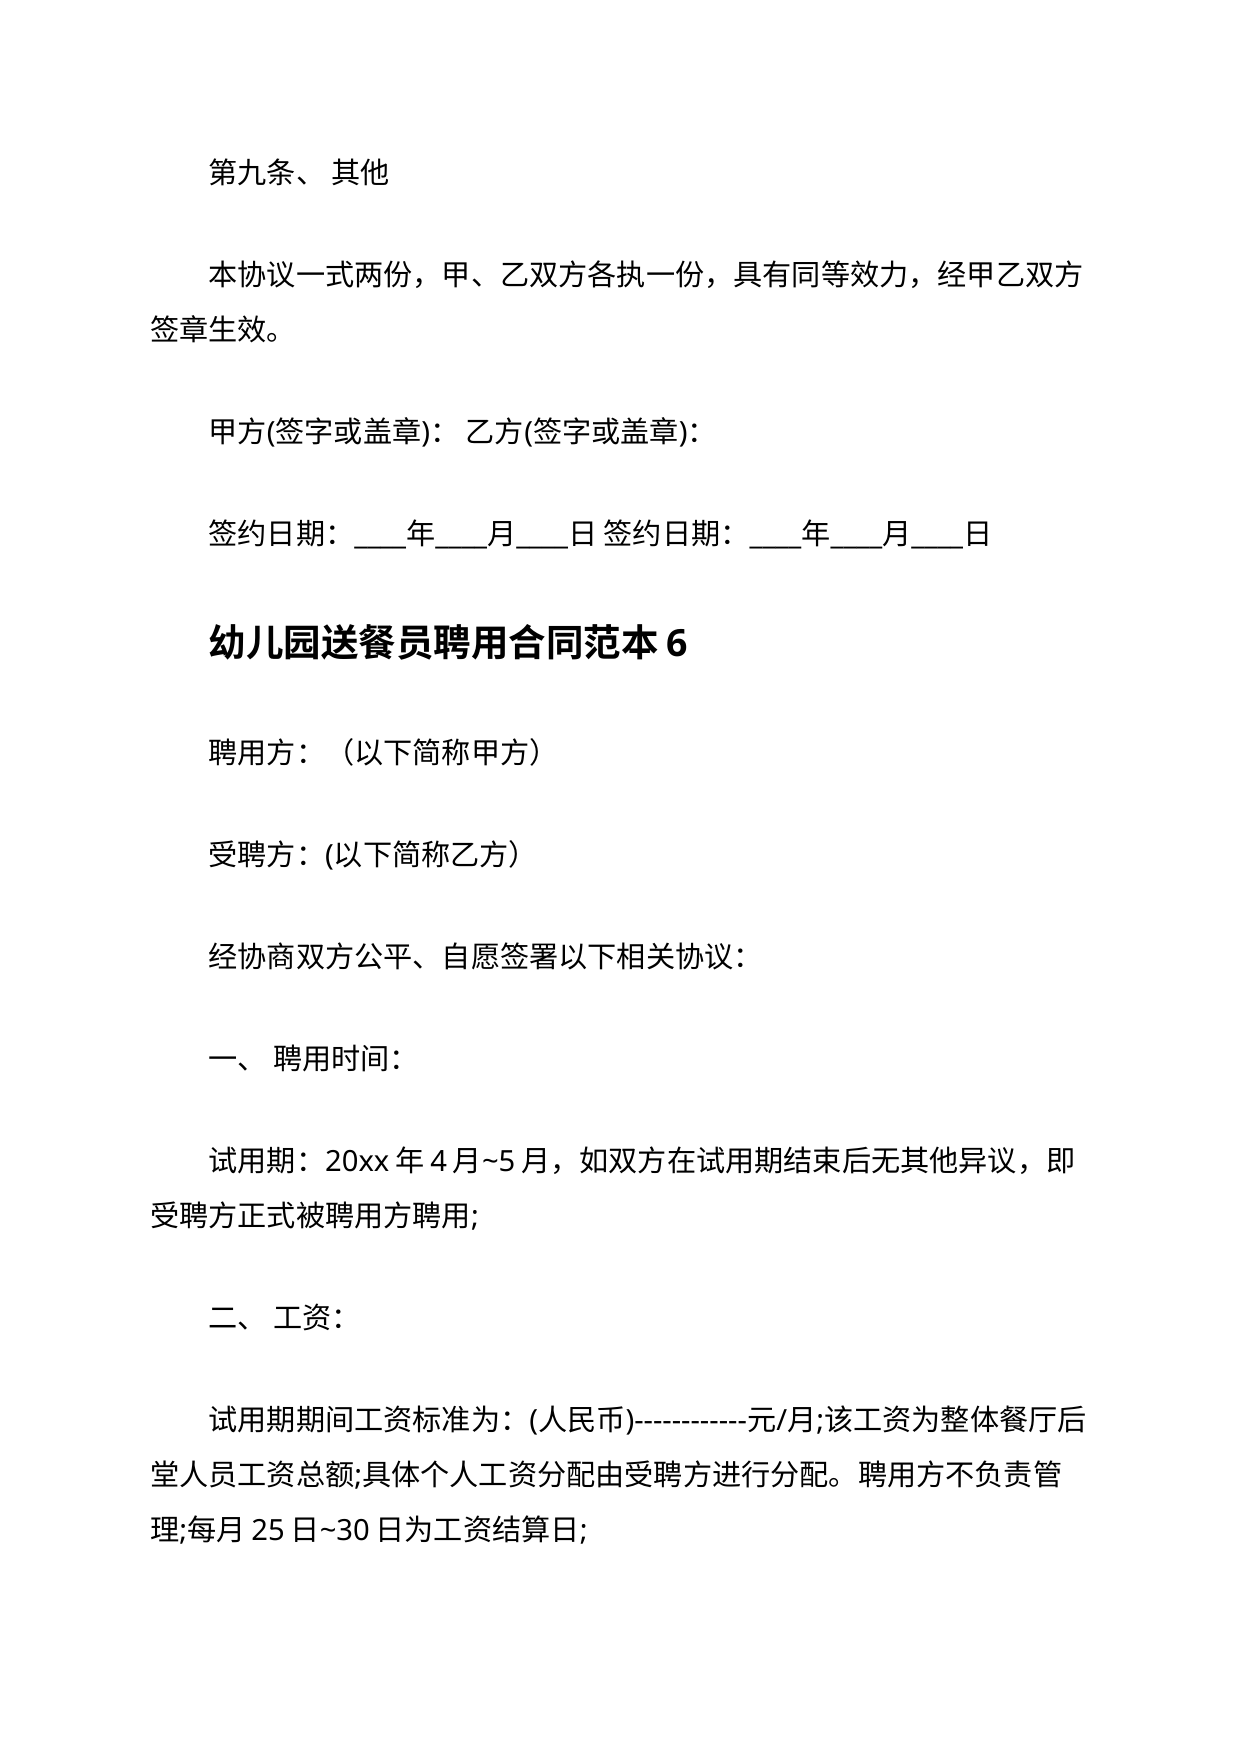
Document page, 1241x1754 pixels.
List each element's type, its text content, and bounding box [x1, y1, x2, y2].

text 经协商双方公平、自愿签署以下相关协议： [150, 934, 1090, 976]
text 试用期：20xx年4月~5月，如双方在试用期结束后无其他异议，即受聘方正式被聘用方聘用; [150, 1137, 1090, 1235]
text 甲方(签字或盖章)： 乙方(签字或盖章)： [150, 408, 1090, 451]
text 签约日期：____年____月____日 签约日期：____年____月____日 [150, 510, 1090, 553]
text 试用期期间工资标准为：(人民币)------------元/月;该工资为整体餐厅后堂人员工资总额;具体个人工资分配由受聘方进行分配。聘用方不负责管理;每月25日~30日为工资结算日; [150, 1396, 1090, 1548]
text 幼儿园送餐员聘用合同范本6 [150, 612, 1090, 667]
text 二、 工资： [150, 1294, 1090, 1337]
text 一、 聘用时间： [150, 1036, 1090, 1078]
text 聘用方：（以下简称甲方） [150, 730, 1090, 772]
text 受聘方：(以下简称乙方） [150, 832, 1090, 874]
text 第九条、 其他 [150, 150, 1090, 192]
text 本协议一式两份，甲、乙双方各执一份，具有同等效力，经甲乙双方签章生效。 [150, 252, 1090, 349]
